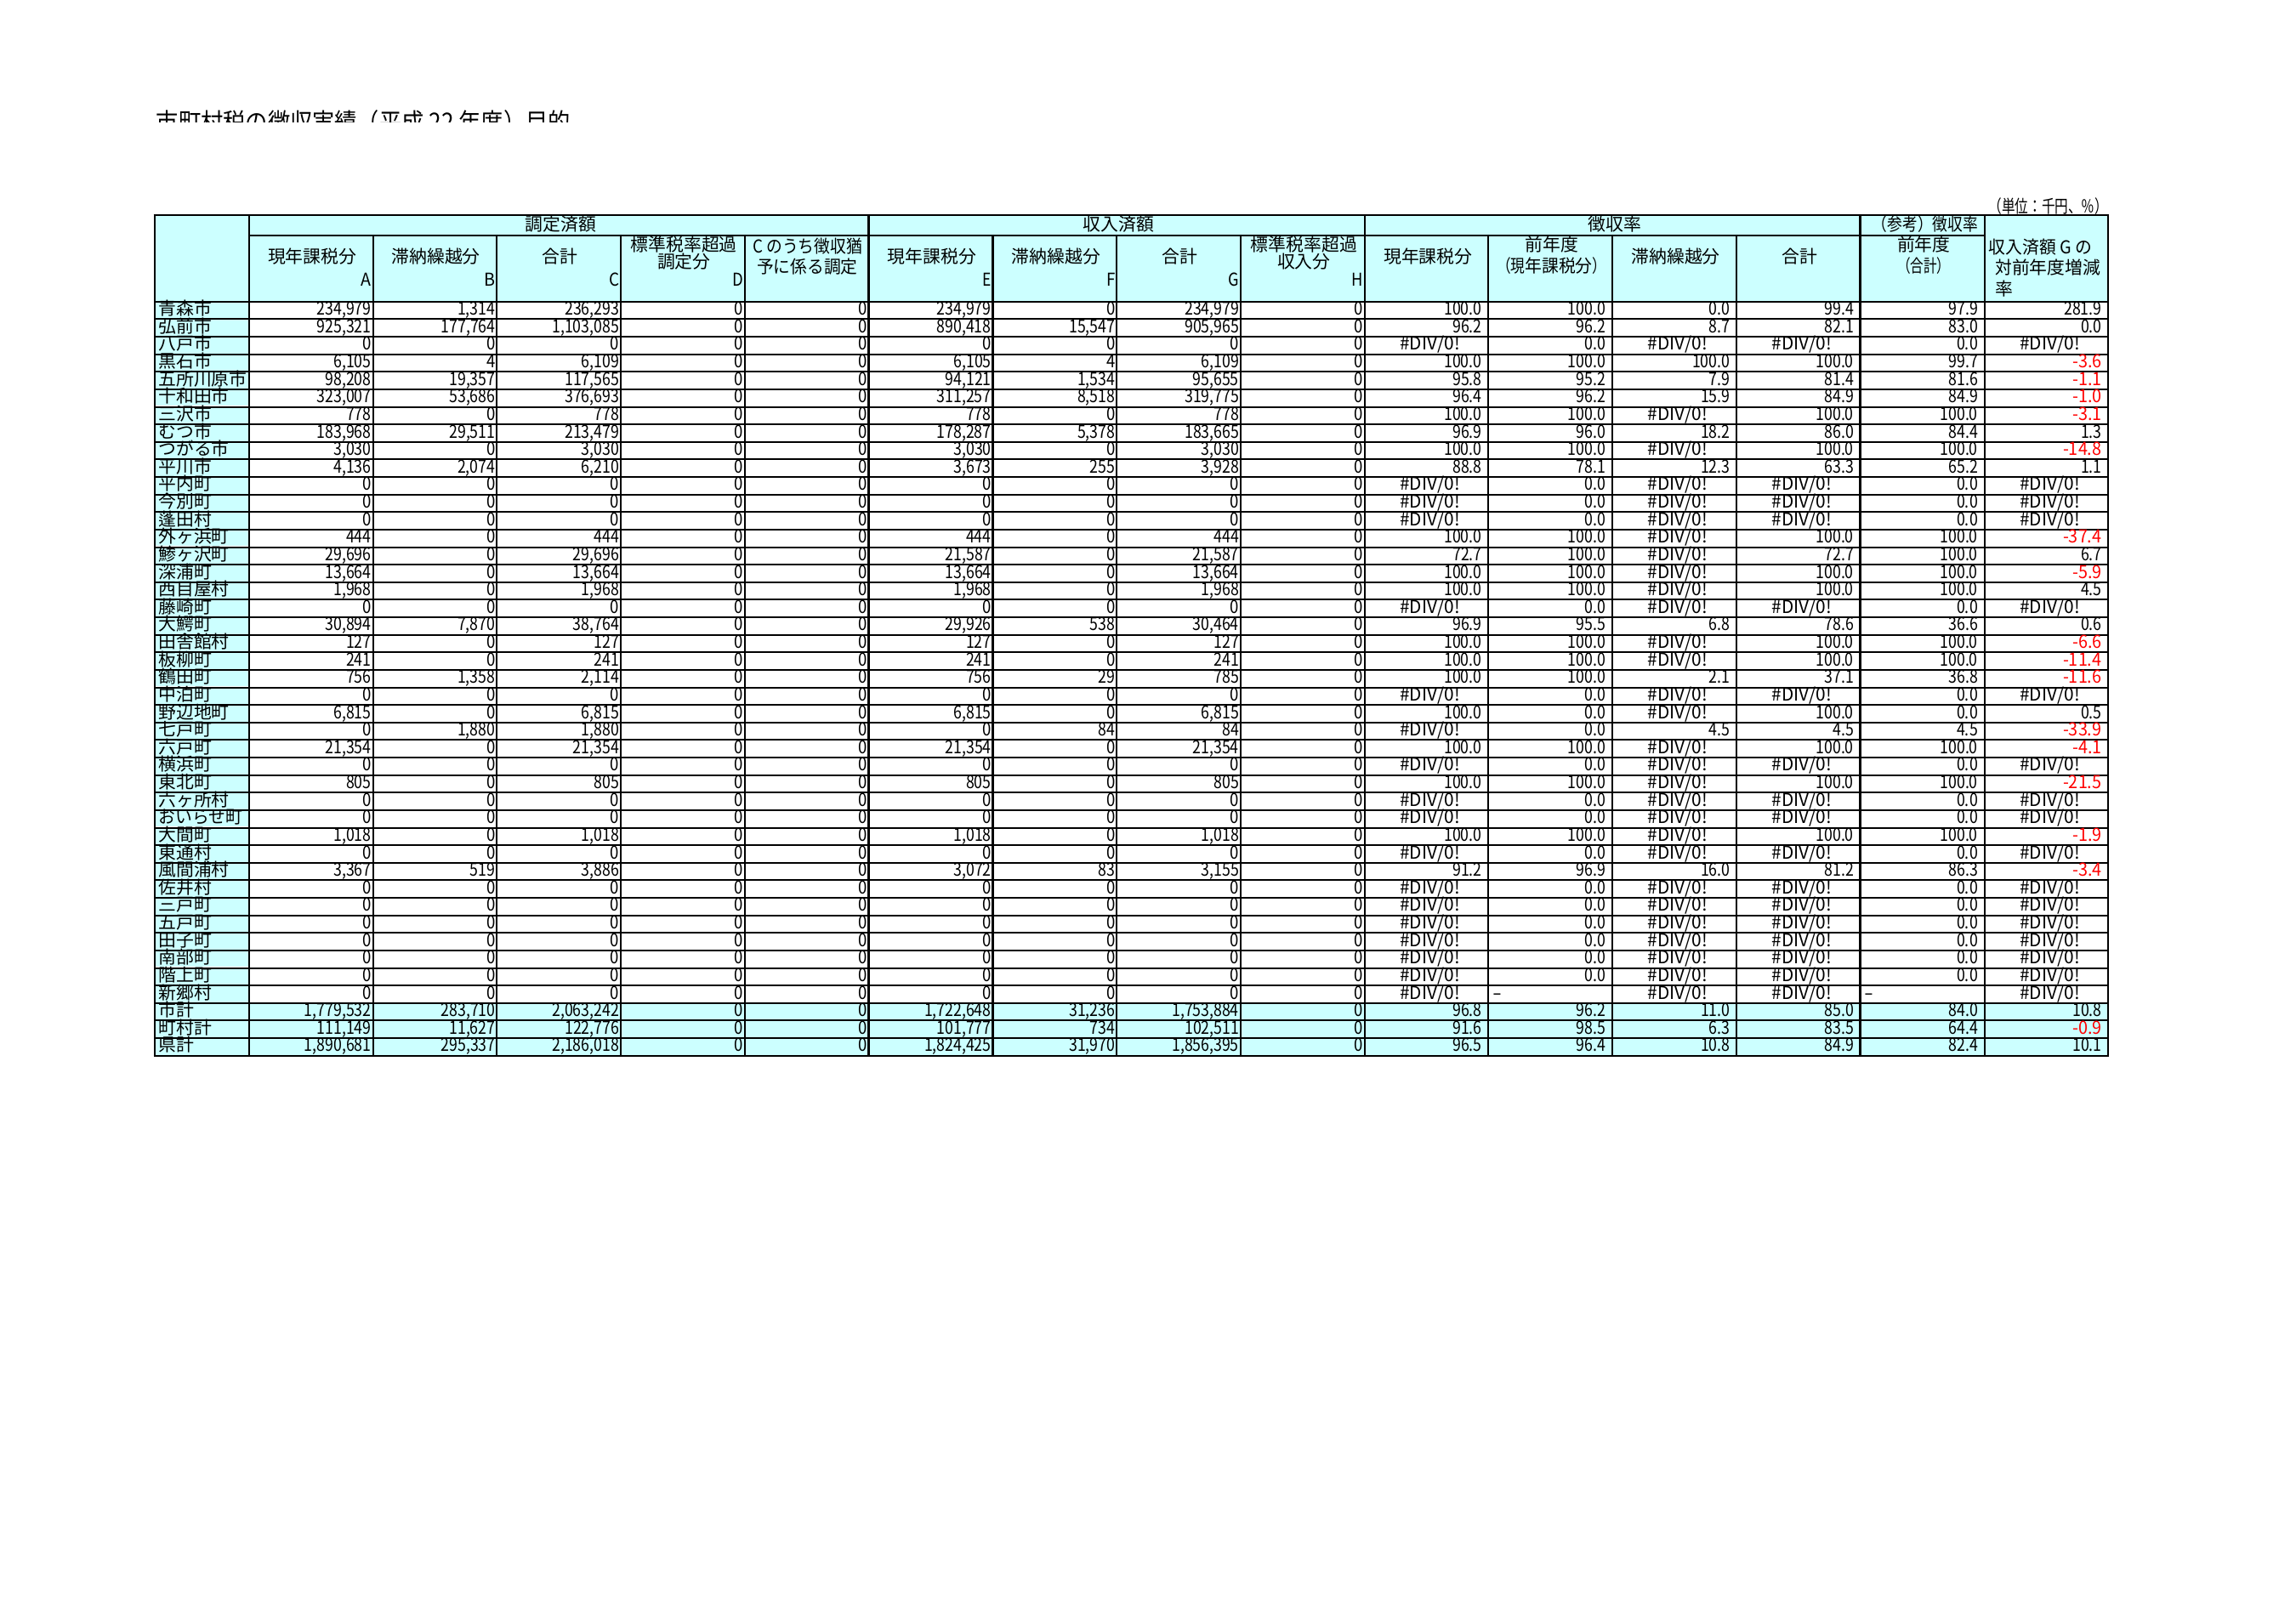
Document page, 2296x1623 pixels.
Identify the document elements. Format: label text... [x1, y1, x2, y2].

text （単位：千円、％） [145, 192, 2108, 218]
